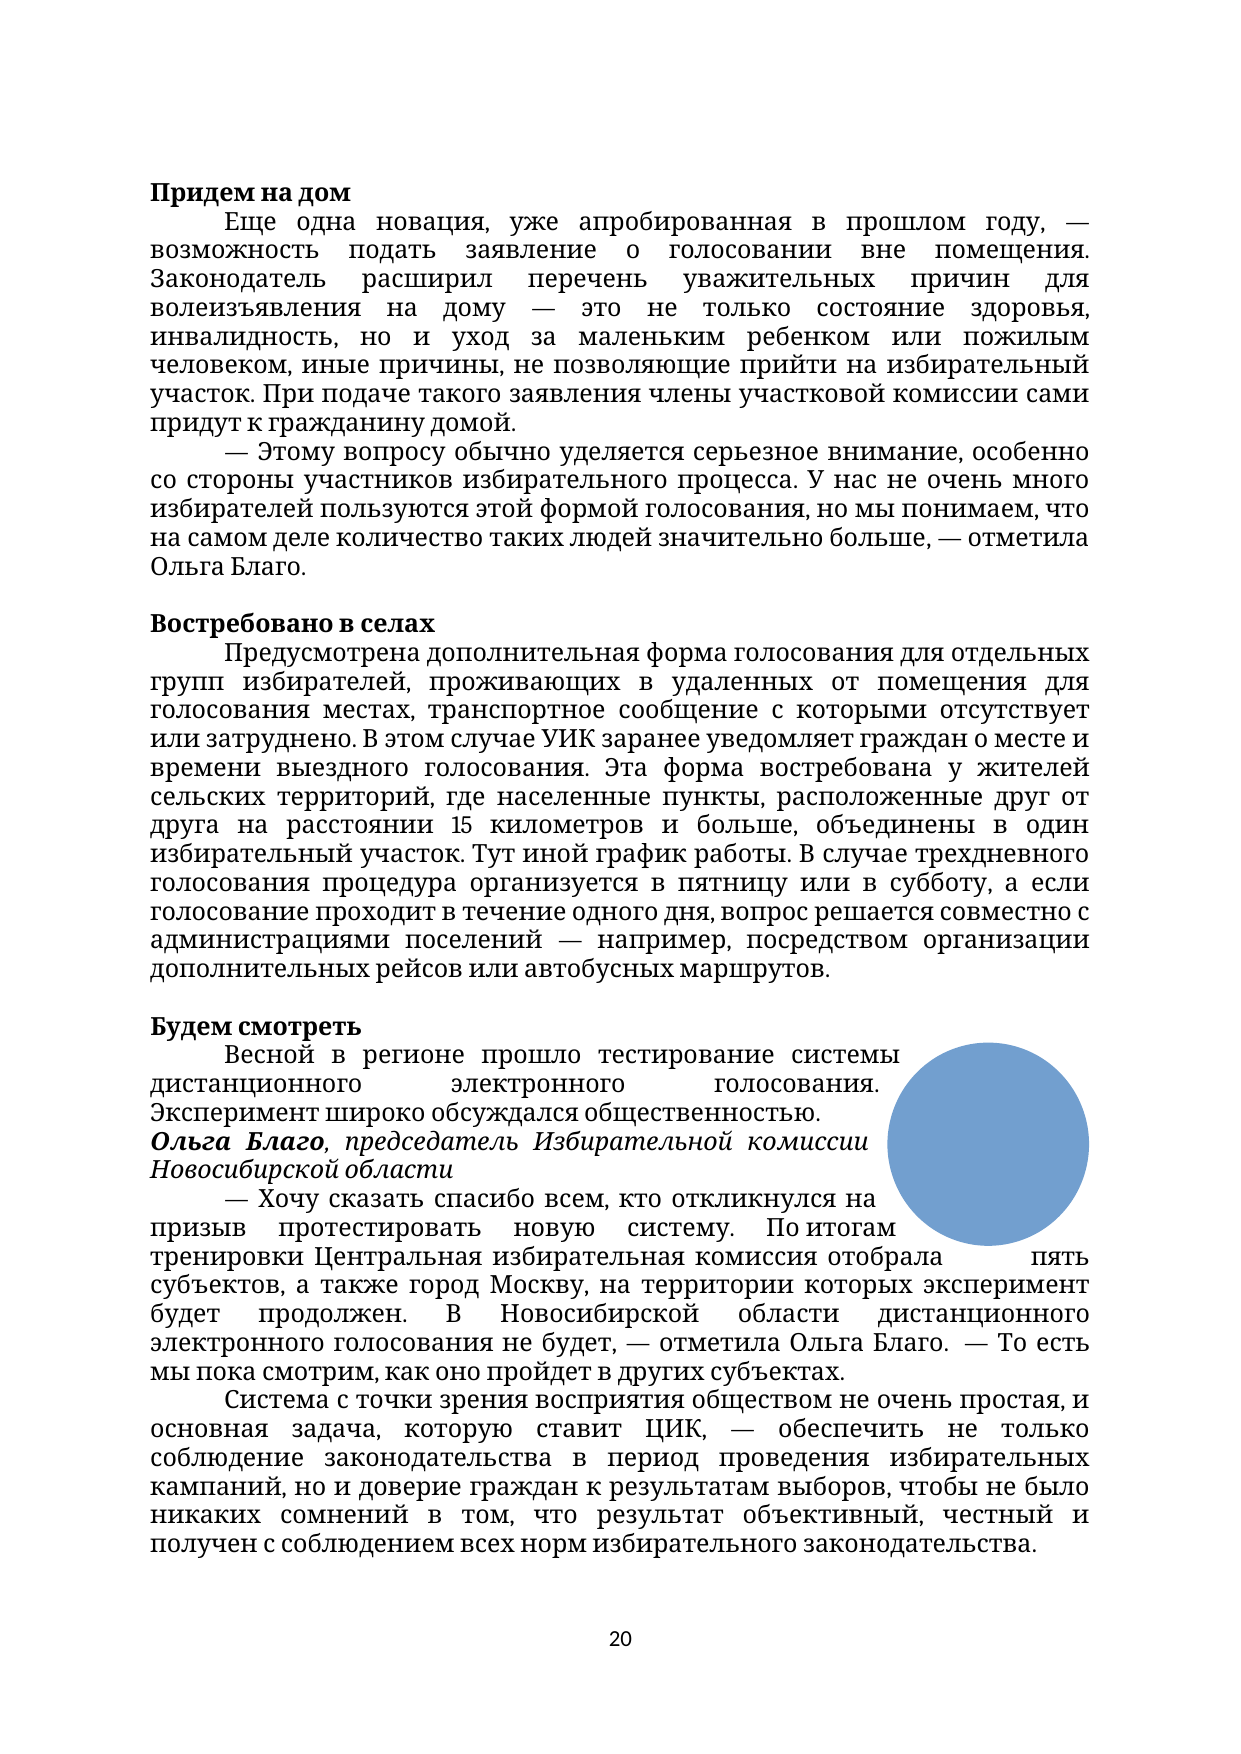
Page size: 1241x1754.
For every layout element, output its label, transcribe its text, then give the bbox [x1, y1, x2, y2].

text Система с точки зрения восприятия обществом не очень простая, и основная задача, которую ставит ЦИК, — обеспечить не только соблюдение законодательства в период проведения избирательных кампаний, но и доверие граждан к результатам выборов, чтобы не было никаких сомнений в том, что результат объективный, честный и получен с соблюдением всех норм избирательного законодательства. [150, 1386, 1090, 1559]
text Весной в регионе прошло тестирование системы дистанционного электронного голосования. Эксперимент широко обсуждался общественностью. [150, 1041, 1090, 1127]
text — Этому вопросу обычно уделяется серьезное внимание, особенно со стороны участников избирательного процесса. У нас не очень много избирателей пользуются этой формой голосования, но мы понимаем, что на самом деле количество таких людей значительно больше, — отметила Ольга Благо. [150, 437, 1090, 581]
text Еще одна новация, уже апробированная в прошлом году, — возможность подать заявление о голосовании вне помещения. Законодатель расширил перечень уважительных причин для волеизъявления на дому — это не только состояние здоровья, инвалидность, но и уход за маленьким ребенком или пожилым человеком, иные причины, не позволяющие прийти на избирательный участок. При подаче такого заявления члены участковой комиссии сами придут к гражданину домой. [150, 207, 1090, 437]
text — Хочу сказать спасибо всем, кто откликнулся на призыв протестировать новую систему. По итогам тренировки Центральная избирательная комиссия отобрала пять субъектов, а также город Москву, на территории которых эксперимент будет продолжен. В Новосибирской области дистанционного электронного голосования не будет, — отметила Ольга Благо. — То есть мы пока смотрим, как оно пройдет в других субъектах. [150, 1185, 1090, 1386]
text Ольга Благо, председатель Избирательной комиссии Новосибирской области [150, 1127, 1090, 1185]
text Будем смотреть [150, 1012, 1090, 1041]
text Предусмотрена дополнительная форма голосования для отдельных групп избирателей, проживающих в удаленных от помещения для голосования местах, транспортное сообщение с которыми отсутствует или затруднено. В этом случае УИК заранее уведомляет граждан о месте и времени выездного голосования. Эта форма востребована у жителей сельских территорий, где населенные пункты, расположенные друг от друга на расстоянии 15 километров и больше, объединены в один избирательный участок. Тут иной график работы. В случае трехдневного голосования процедура организуется в пятницу или в субботу, а если голосование проходит в течение одного дня, вопрос решается совместно с администрациями поселений — например, посредством организации дополнительных рейсов или автобусных маршрутов. [150, 639, 1090, 984]
text Востребовано в селах [150, 610, 1090, 639]
text Придем на дом [150, 179, 1090, 207]
